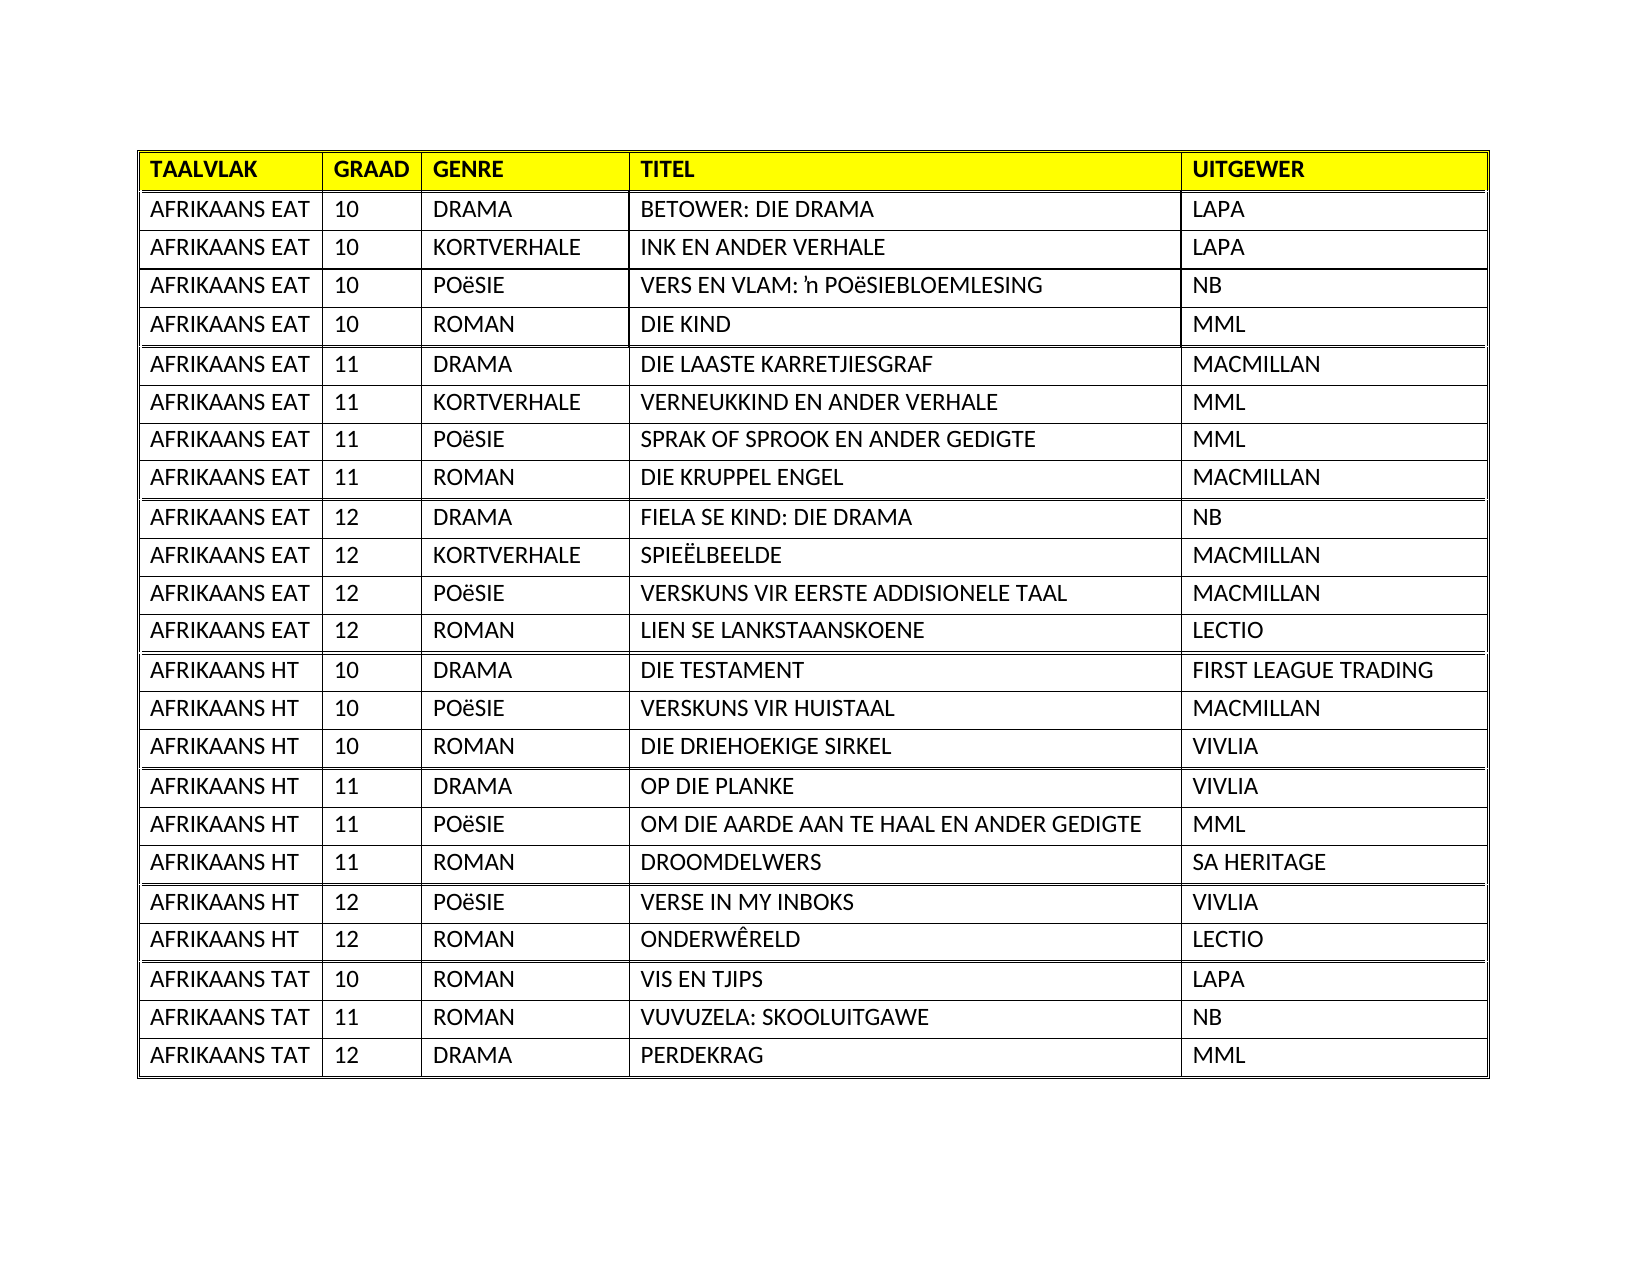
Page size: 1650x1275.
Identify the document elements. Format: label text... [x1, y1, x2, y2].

table_cell AFRIKAANS EAT [140, 308, 322, 345]
table_cell DROOMDELWERS [630, 846, 1181, 882]
table_cell POëSIE [422, 886, 629, 922]
table_cell LECTIO [1182, 924, 1487, 960]
table_header TITEL [630, 153, 1181, 190]
table_cell AFRIKAANS HT [139, 651, 322, 691]
table_cell 11 [323, 424, 421, 460]
table_cell AFRIKAANS EAT [140, 424, 322, 460]
table_cell POëSIE [422, 692, 629, 729]
table_cell AFRIKAANS HT [140, 730, 322, 767]
table_cell ROMAN [422, 730, 629, 767]
table_cell ROMAN [422, 461, 629, 498]
table_cell 10 [323, 692, 421, 729]
table_cell AFRIKAANS EAT [140, 345, 322, 385]
table_cell NB [1182, 498, 1489, 538]
table_cell 11 [323, 808, 421, 845]
table_cell VERSE IN MY INBOKS [630, 886, 1181, 922]
table_header GENRE [422, 153, 629, 190]
table_cell AFRIKAANS HT [140, 808, 322, 845]
table_header GRAAD [323, 153, 421, 190]
table_cell AFRIKAANS EAT [140, 386, 322, 422]
table_cell ROMAN [422, 846, 629, 882]
table_cell 11 [323, 770, 421, 807]
table_cell FIRST LEAGUE TRADING [1182, 651, 1489, 691]
table_cell KORTVERHALE [422, 539, 629, 576]
table_cell 12 [323, 924, 421, 960]
table_cell KORTVERHALE [422, 386, 629, 422]
table_cell AFRIKAANS TAT [140, 1001, 322, 1038]
table_cell DIE KIND [630, 308, 1180, 345]
table_cell ROMAN [422, 615, 629, 651]
table_cell 10 [323, 270, 421, 306]
table_cell DRAMA [422, 348, 629, 385]
table_cell AFRIKAANS EAT [139, 498, 322, 538]
table_cell ROMAN [422, 308, 628, 345]
table_cell SA HERITAGE [1182, 846, 1487, 882]
table_cell AFRIKAANS EAT [140, 461, 322, 498]
table_cell 12 [323, 886, 421, 922]
table_cell 10 [323, 308, 421, 345]
table_cell OM DIE AARDE AAN TE HAAL EN ANDER GEDIGTE [630, 808, 1181, 845]
table_cell AFRIKAANS TAT [140, 1039, 322, 1076]
table_cell 10 [323, 193, 421, 230]
table_cell 12 [323, 1039, 421, 1076]
table_cell MACMILLAN [1182, 539, 1487, 576]
table_cell INK EN ANDER VERHALE [630, 231, 1180, 268]
table_cell POëSIE [422, 270, 628, 306]
table_cell DIE DRIEHOEKIGE SIRKEL [630, 730, 1181, 767]
table_cell BETOWER: DIE DRAMA [630, 193, 1180, 230]
table_cell VERSKUNS VIR HUISTAAL [630, 692, 1181, 729]
table_cell SPIEËLBEELDE [630, 539, 1181, 576]
table_cell DRAMA [422, 193, 628, 230]
table_cell VERNEUKKIND EN ANDER VERHALE [630, 386, 1181, 422]
table_cell LECTIO [1182, 615, 1487, 651]
table_cell DRAMA [422, 770, 629, 807]
table_header UITGEWER [1182, 153, 1487, 190]
table_cell AFRIKAANS EAT [140, 615, 322, 651]
table_cell AFRIKAANS HT [140, 883, 322, 922]
table_cell ROMAN [422, 963, 629, 1000]
table_cell POëSIE [422, 808, 629, 845]
table_cell AFRIKAANS HT [140, 692, 322, 729]
table_cell VIS EN TJIPS [630, 963, 1181, 1000]
table_cell MML [1182, 808, 1487, 845]
table_cell AFRIKAANS HT [140, 924, 322, 960]
table_cell MACMILLAN [1182, 461, 1487, 498]
table_cell NB [1182, 270, 1487, 306]
table_cell DRAMA [422, 1039, 629, 1076]
table_cell 12 [323, 577, 421, 614]
table_cell 10 [323, 963, 421, 1000]
table_cell AFRIKAANS EAT [140, 270, 322, 306]
table_cell SPRAK OF SPROOK EN ANDER GEDIGTE [630, 424, 1181, 460]
table_cell ROMAN [422, 924, 629, 960]
table_cell AFRIKAANS EAT [140, 577, 322, 614]
table_cell 11 [323, 348, 421, 385]
table_cell VERS EN VLAM: ŉ POëSIEBLOEMLESING [630, 270, 1180, 306]
table_cell AFRIKAANS EAT [140, 539, 322, 576]
table_cell NB [1182, 1001, 1487, 1038]
table_cell LIEN SE LANKSTAANSKOENE [630, 615, 1181, 651]
table_cell LAPA [1182, 960, 1489, 1000]
table_cell MML [1182, 308, 1487, 345]
table_cell MACMILLAN [1182, 345, 1487, 385]
table_cell 12 [323, 539, 421, 576]
table_cell VIVLIA [1182, 883, 1487, 922]
table_cell LAPA [1182, 190, 1489, 230]
table_cell 11 [323, 386, 421, 422]
table_cell 11 [323, 461, 421, 498]
table_cell DRAMA [422, 655, 629, 691]
table_cell 11 [323, 846, 421, 882]
table_cell ROMAN [422, 1001, 629, 1038]
table_cell VERSKUNS VIR EERSTE ADDISIONELE TAAL [630, 577, 1181, 614]
table_cell 10 [323, 730, 421, 767]
table_cell AFRIKAANS HT [139, 767, 322, 807]
table_cell DIE TESTAMENT [630, 655, 1181, 691]
table_cell AFRIKAANS TAT [139, 960, 322, 1000]
table_cell 12 [323, 615, 421, 651]
table_cell PERDEKRAG [630, 1039, 1181, 1076]
table_cell DIE LAASTE KARRETJIESGRAF [630, 348, 1181, 385]
table_cell LAPA [1182, 231, 1487, 268]
table_cell FIELA SE KIND: DIE DRAMA [630, 501, 1181, 538]
table_cell KORTVERHALE [422, 231, 628, 268]
table_cell MML [1182, 424, 1487, 460]
table_header TAALVLAK [140, 153, 322, 190]
table_cell MML [1182, 1039, 1487, 1076]
table_cell MML [1182, 386, 1487, 422]
table_cell OP DIE PLANKE [630, 770, 1181, 807]
table_cell VUVUZELA: SKOOLUITGAWE [630, 1001, 1181, 1038]
table_cell ONDERWÊRELD [630, 924, 1181, 960]
table_cell AFRIKAANS EAT [140, 231, 322, 268]
table_cell 10 [323, 655, 421, 691]
table_cell AFRIKAANS EAT [139, 190, 322, 230]
table_cell DIE KRUPPEL ENGEL [630, 461, 1181, 498]
table_cell POëSIE [422, 424, 629, 460]
table_cell VIVLIA [1182, 767, 1489, 807]
table_cell 10 [323, 231, 421, 268]
table_cell AFRIKAANS HT [140, 846, 322, 882]
table_cell VIVLIA [1182, 730, 1487, 767]
table_cell MACMILLAN [1182, 577, 1487, 614]
table_cell DRAMA [422, 501, 629, 538]
table_cell POëSIE [422, 577, 629, 614]
table_cell MACMILLAN [1182, 692, 1487, 729]
table_cell 11 [323, 1001, 421, 1038]
table_cell 12 [323, 501, 421, 538]
